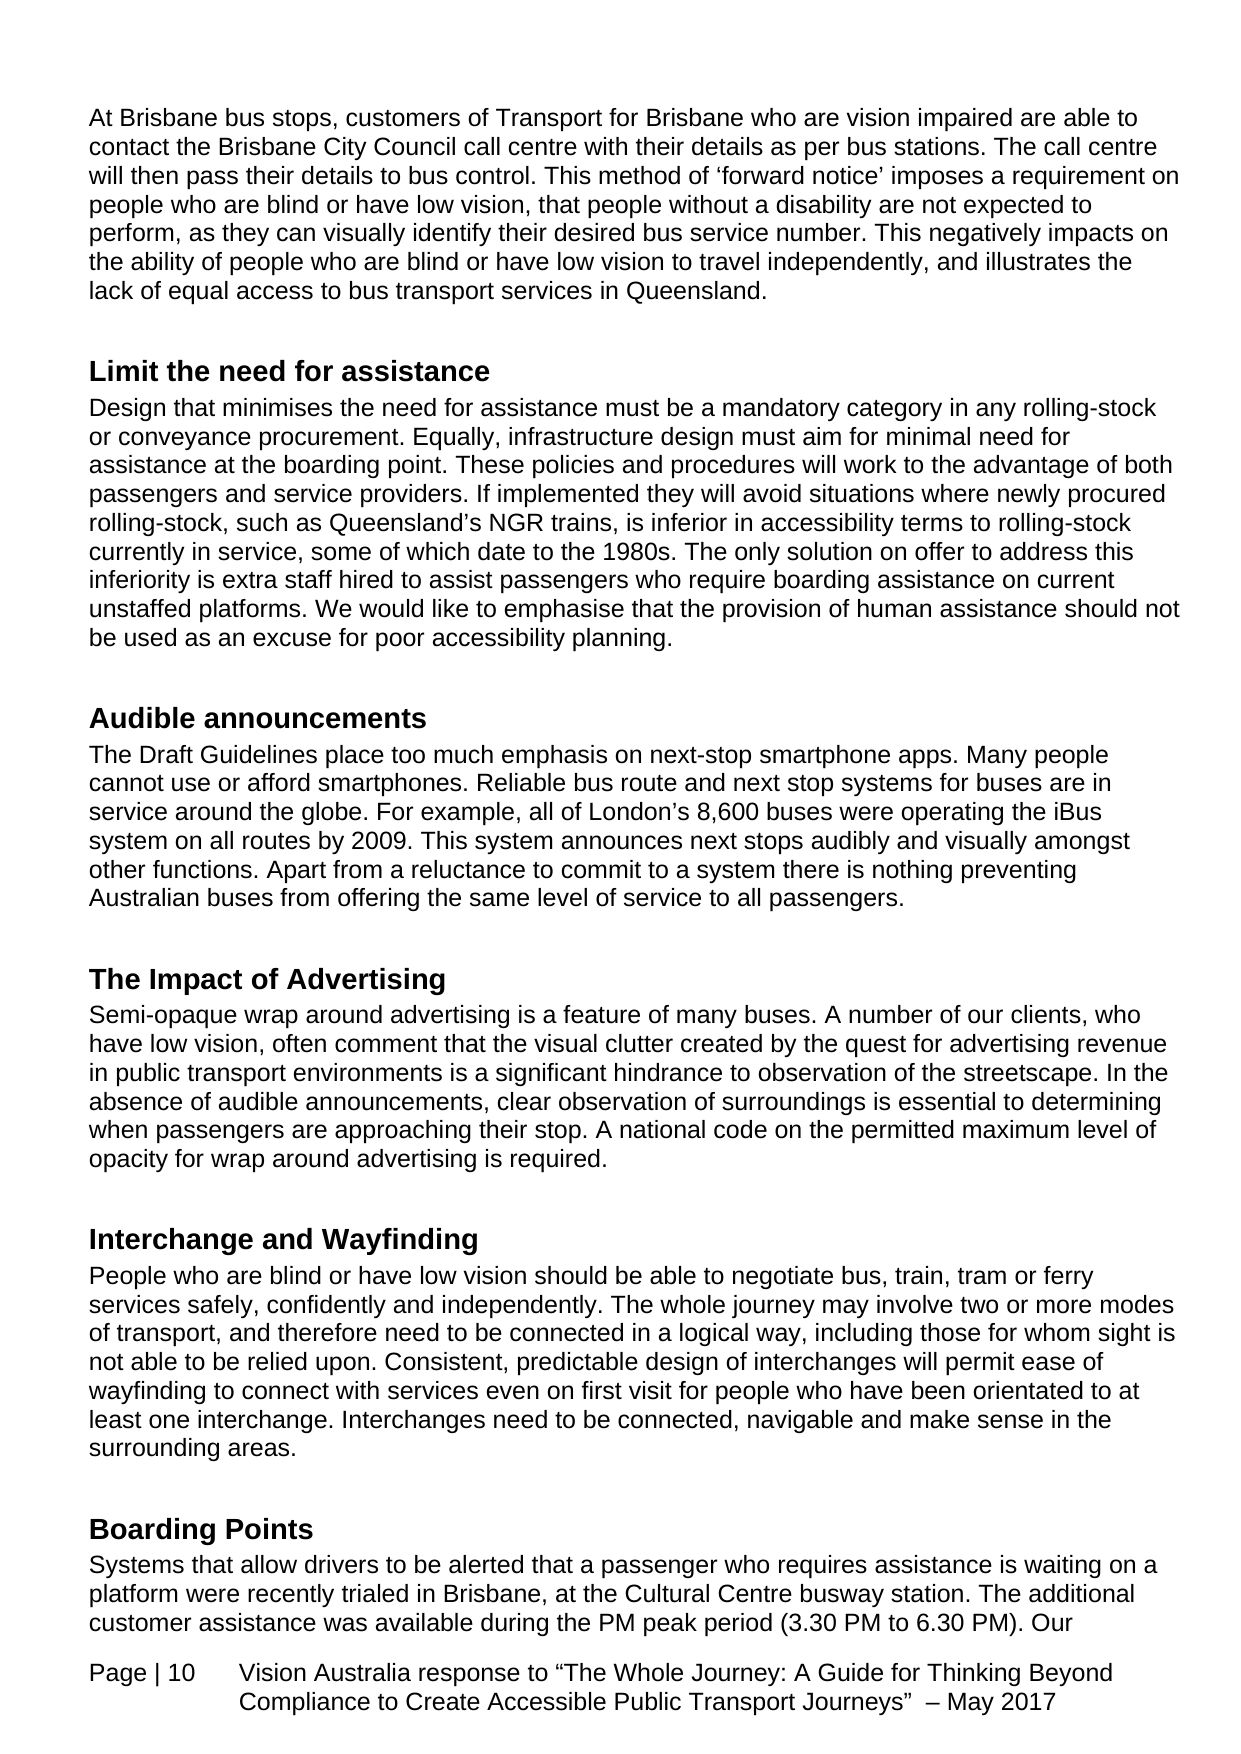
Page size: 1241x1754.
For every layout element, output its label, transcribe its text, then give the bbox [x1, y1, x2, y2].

text People who are blind or have low vision should be able to negotiate bus, train, tram or ferry services safely, confidently and independently. The whole journey may involve two or more modes of transport, and therefore need to be connected in a logical way, including those for whom sight is not able to be relied upon. Consistent, predictable design of interchanges will permit ease of wayfinding to connect with services even on first visit for people who have been orientated to at least one interchange. Interchanges need to be connected, navigable and make sense in the surrounding areas. [89, 1261, 1181, 1462]
subtitle Limit the need for assistance [89, 354, 1181, 388]
subtitle Audible announcements [89, 701, 1181, 735]
subtitle Interchange and Wayfinding [89, 1222, 1181, 1256]
subtitle The Impact of Advertising [89, 962, 1181, 995]
text Semi-opaque wrap around advertising is a feature of many buses. A number of our clients, who have low vision, often comment that the visual clutter created by the quest for advertising revenue in public transport environments is a significant hindrance to observation of the streetscape. In the absence of audible announcements, clear observation of surroundings is essential to determining when passengers are approaching their stop. A national code on the permitted maximum level of opacity for wrap around advertising is required. [89, 1000, 1181, 1173]
text Design that minimises the need for assistance must be a mandatory category in any rolling-stock or conveyance procurement. Equally, infrastructure design must aim for minimal need for assistance at the boarding point. These policies and procedures will work to the advantage of both passengers and service providers. If implemented they will avoid situations where newly procured rolling-stock, such as Queensland’s NGR trains, is inferior in accessibility terms to rolling-stock currently in service, some of which date to the 1980s. The only solution on offer to address this inferiority is extra staff hired to assist passengers who require boarding assistance on current unstaffed platforms. We would like to emphasise that the provision of human assistance should not be used as an excuse for poor accessibility planning. [89, 393, 1181, 652]
subtitle Boarding Points [89, 1512, 1181, 1545]
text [89, 1550, 1181, 1637]
text At Brisbane bus stops, customers of Transport for Brisbane who are vision impaired are able to contact the Brisbane City Council call centre with their details as per bus stations. The call centre will then pass their details to bus control. This method of ‘forward notice’ imposes a requirement on people who are blind or have low vision, that people without a disability are not expected to perform, as they can visually identify their desired bus service number. This negatively impacts on the ability of people who are blind or have low vision to travel independently, and illustrates the lack of equal access to bus transport services in Queensland. [89, 103, 1181, 305]
text The Draft Guidelines place too much emphasis on next-stop smartphone apps. Many people cannot use or afford smartphones. Reliable bus route and next stop systems for buses are in service around the globe. For example, all of London’s 8,600 buses were operating the iBus system on all routes by 2009. This system announces next stops audibly and visually amongst other functions. Apart from a reluctance to commit to a system there is nothing preventing Australian buses from offering the same level of service to all passengers. [89, 740, 1181, 912]
